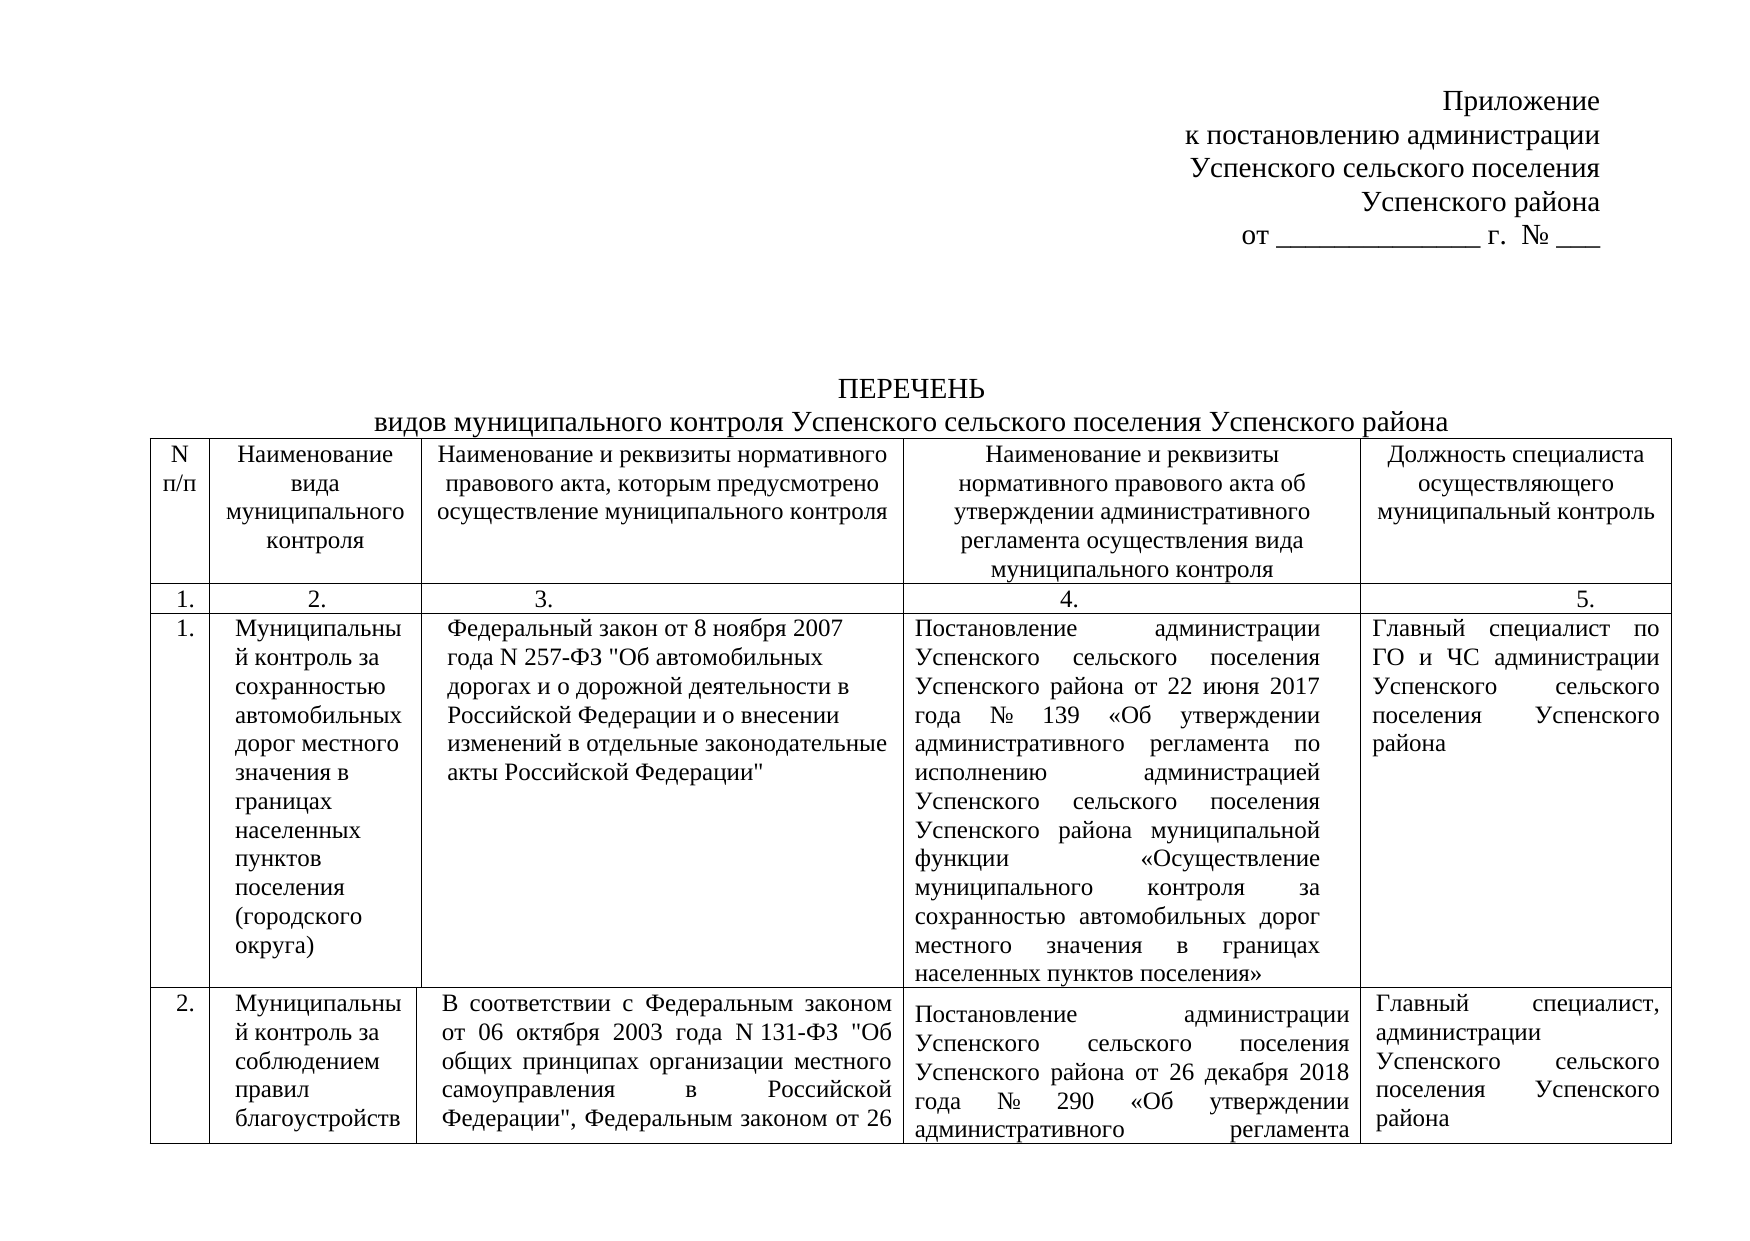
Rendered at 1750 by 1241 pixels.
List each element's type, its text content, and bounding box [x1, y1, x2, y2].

table_cell 3. [422, 584, 903, 612]
text Успенского района [150, 184, 1600, 217]
table_cell 1. [151, 584, 209, 612]
table_cell 2. [151, 988, 209, 1143]
text ПЕРЕЧЕНЬ [150, 371, 1600, 404]
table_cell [210, 988, 416, 1143]
text видов муниципального контроля Успенского сельского поселения Успенского района [150, 404, 1600, 438]
table_cell 5. [1361, 584, 1671, 612]
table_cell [417, 988, 903, 1143]
table_cell 1. [151, 614, 209, 987]
text Успенского сельского поселения [150, 150, 1600, 184]
table_cell Муниципальный контроль за сохранностью автомобильных дорог местного значения в границах населенных пунктов поселения (городского округа) [210, 614, 421, 987]
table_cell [904, 988, 1360, 1143]
table_header Должность специалиста осуществляющего муниципальный контроль [1361, 439, 1671, 583]
table_header Наименование и реквизиты нормативного правового акта, которым предусмотрено осуществление муниципального контроля [422, 439, 903, 583]
table_cell Федеральный закон от 8 ноября 2007 года N 257-ФЗ "Об автомобильных дорогах и о дорожной деятельности в Российской Федерации и о внесении изменений в отдельные законодательные акты Российской Федерации" [422, 614, 903, 987]
text к постановлению администрации [150, 117, 1600, 150]
table_header Наименование и реквизиты нормативного правового акта об утверждении административного регламента осуществления вида муниципального контроля [904, 439, 1360, 583]
table_header Наименование вида муниципального контроля [210, 439, 421, 583]
table_cell Главный специалист по ГО и ЧС администрации Успенского сельского поселения Успенского района [1361, 614, 1671, 987]
text от ______________ г. № ___ [150, 217, 1600, 251]
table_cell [1361, 988, 1671, 1143]
table_cell 2. [210, 584, 421, 612]
table_cell Постановление администрации Успенского сельского поселения Успенского района от 22 июня 2017 года № 139 «Об утверждении административного регламента по исполнению администрацией Успенского сельского поселения Успенского района муниципальной функции «Осуществление муниципального контроля за сохранностью автомобильных дорог местного значения в границах населенных пунктов поселения» [904, 614, 1360, 987]
table_header N п/п [151, 439, 209, 583]
text Приложение [150, 83, 1600, 117]
table_cell 4. [904, 584, 1360, 612]
